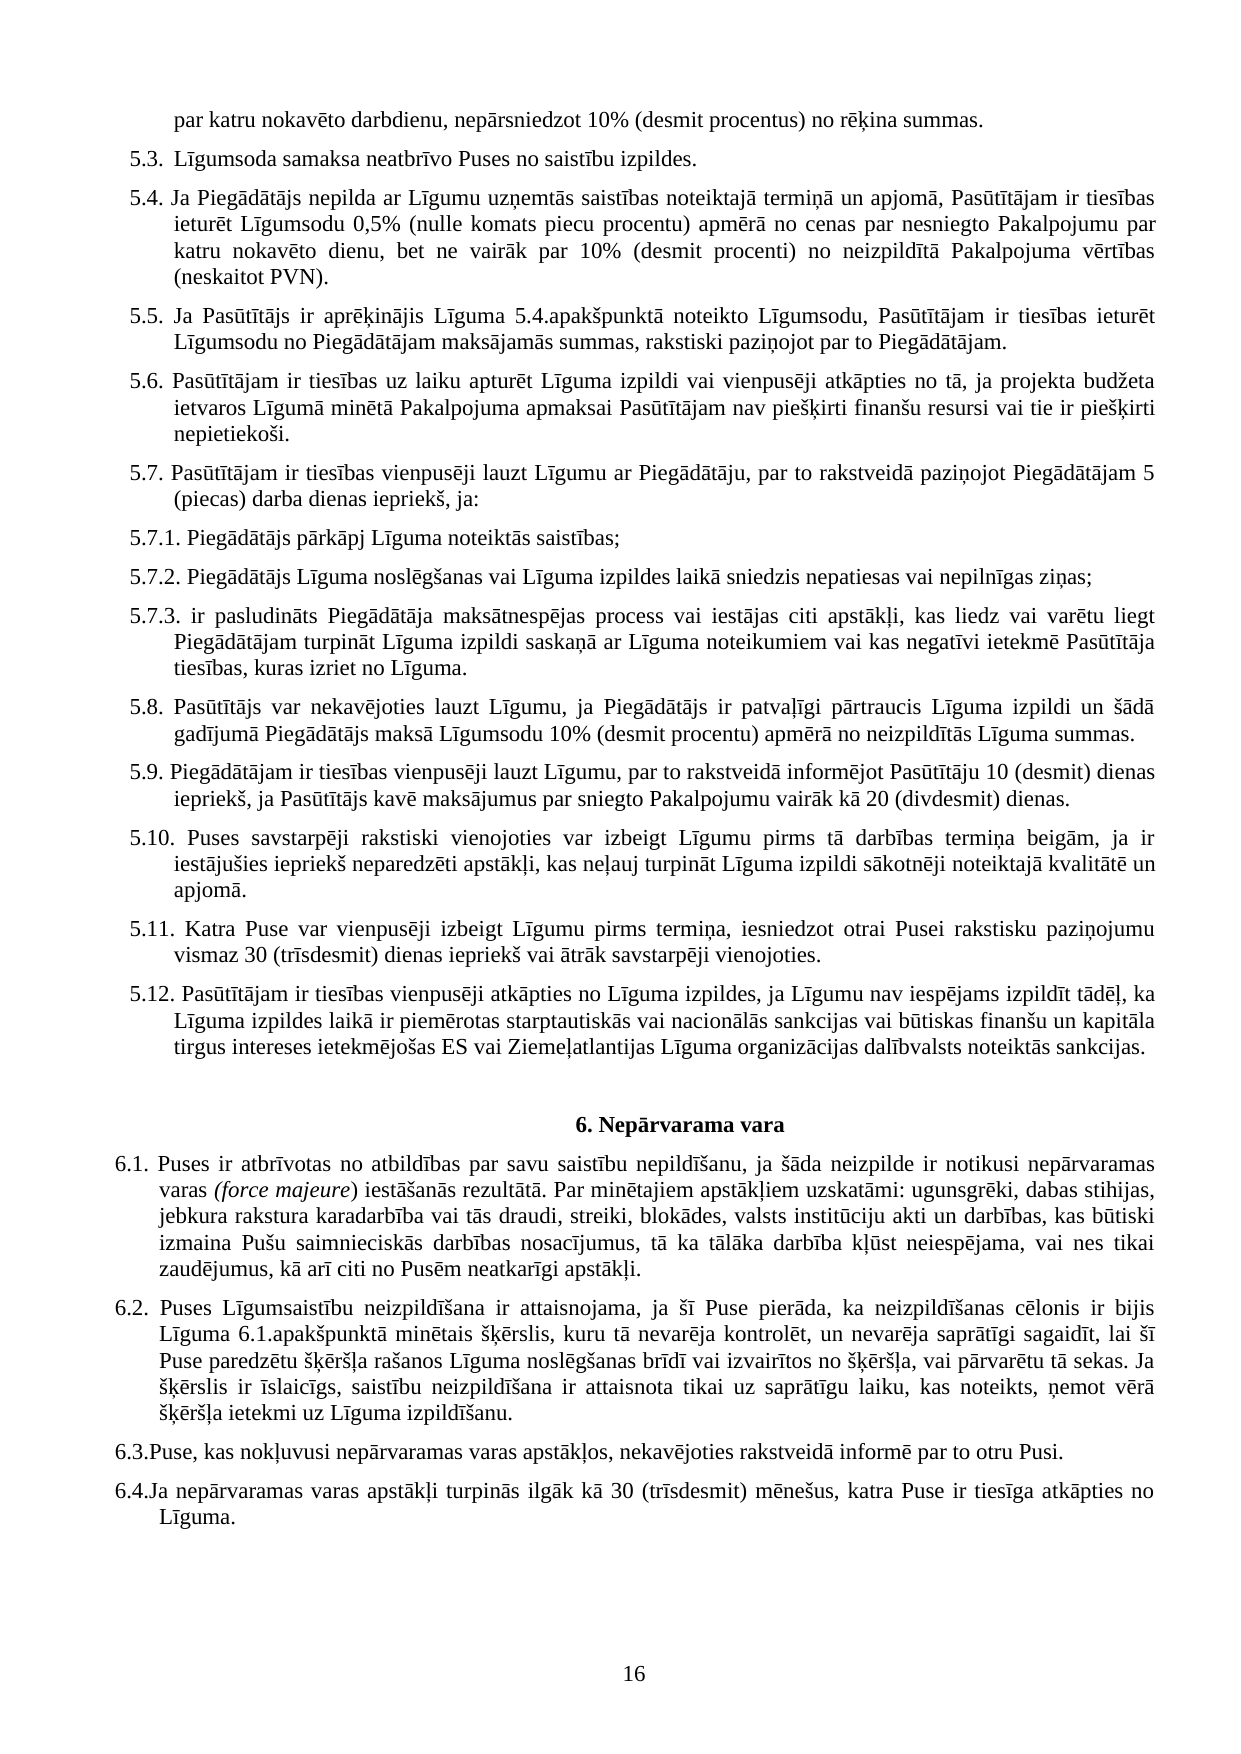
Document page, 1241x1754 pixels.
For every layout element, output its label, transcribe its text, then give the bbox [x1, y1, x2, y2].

text 5.7. Pasūtītājam ir tiesības vienpusēji lauzt Līgumu ar Piegādātāju, par to rakstveidā paziņojot Piegādātājam 5 (piecas) darba dienas iepriekš, ja: [129, 459, 1157, 511]
text 5.3. Līgumsoda samaksa neatbrīvo Puses no saistību izpildes. [129, 145, 1157, 172]
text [129, 106, 1157, 133]
text 5.8. Pasūtītājs var nekavējoties lauzt Līgumu, ja Piegādātājs ir patvaļīgi pārtraucis Līguma izpildi un šādā gadījumā Piegādātājs maksā Līgumsodu 10% (desmit procentu) apmērā no neizpildītās Līguma summas. [129, 693, 1157, 746]
text 6.2. Puses Līgumsaistību neizpildīšana ir attaisnojama, ja šī Puse pierāda, ka neizpildīšanas cēlonis ir bijis Līguma 6.1.apakšpunktā minētais šķērslis, kuru tā nevarēja kontrolēt, un nevarēja saprātīgi sagaidīt, lai šī Puse paredzētu šķēršļa rašanos Līguma noslēgšanas brīdī vai izvairītos no šķēršļa, vai pārvarētu tā sekas. Ja šķērslis ir īslaicīgs, saistību neizpildīšana ir attaisnota tikai uz saprātīgu laiku, kas noteikts, ņemot vērā šķēršļa ietekmi uz Līguma izpildīšanu. [114, 1294, 1157, 1426]
text 5.9. Piegādātājam ir tiesības vienpusēji lauzt Līgumu, par to rakstveidā informējot Pasūtītāju 10 (desmit) dienas iepriekš, ja Pasūtītājs kavē maksājumus par sniegto Pakalpojumu vairāk kā 20 (divdesmit) dienas. [129, 758, 1157, 811]
text 6.4.Ja nepārvaramas varas apstākļi turpinās ilgāk kā 30 (trīsdesmit) mēnešus, katra Puse ir tiesīga atkāpties no Līguma. [114, 1477, 1157, 1530]
text 5.12. Pasūtītājam ir tiesības vienpusēji atkāpties no Līguma izpildes, ja Līgumu nav iespējams izpildīt tādēļ, ka Līguma izpildes laikā ir piemērotas starptautiskās vai nacionālās sankcijas vai būtiskas finanšu un kapitāla tirgus intereses ietekmējošas ES vai Ziemeļatlantijas Līguma organizācijas dalībvalsts noteiktās sankcijas. [129, 980, 1157, 1059]
text 5.4. Ja Piegādātājs nepilda ar Līgumu uzņemtās saistības noteiktajā termiņā un apjomā, Pasūtītājam ir tiesības ieturēt Līgumsodu 0,5% (nulle komats piecu procentu) apmērā no cenas par nesniegto Pakalpojumu par katru nokavēto dienu, bet ne vairāk par 10% (desmit procenti) no neizpildītā Pakalpojuma vērtības (neskaitot PVN). [129, 184, 1157, 289]
text 6.3.Puse, kas nokļuvusi nepārvaramas varas apstākļos, nekavējoties rakstveidā informē par to otru Pusi. [114, 1438, 1157, 1464]
text 5.5. Ja Pasūtītājs ir aprēķinājis Līguma 5.4.apakšpunktā noteikto Līgumsodu, Pasūtītājam ir tiesības ieturēt Līgumsodu no Piegādātājam maksājamās summas, rakstiski paziņojot par to Piegādātājam. [129, 302, 1157, 355]
text 6. Nepārvarama vara [129, 1111, 1157, 1137]
text 6.1. Puses ir atbrīvotas no atbildības par savu saistību nepildīšanu, ja šāda neizpilde ir notikusi nepārvaramas varas (force majeure) iestāšanās rezultātā. Par minētajiem apstākļiem uzskatāmi: ugunsgrēki, dabas stihijas, jebkura rakstura karadarbība vai tās draudi, streiki, blokādes, valsts institūciju akti un darbības, kas būtiski izmaina Pušu saimnieciskās darbības nosacījumus, tā ka tālāka darbība kļūst neiespējama, vai nes tikai zaudējumus, kā arī citi no Pusēm neatkarīgi apstākļi. [114, 1150, 1157, 1281]
text 5.7.3. ir pasludināts Piegādātāja maksātnespējas process vai iestājas citi apstākļi, kas liedz vai varētu liegt Piegādātājam turpināt Līguma izpildi saskaņā ar Līguma noteikumiem vai kas negatīvi ietekmē Pasūtītāja tiesības, kuras izriet no Līguma. [129, 602, 1157, 681]
text 5.7.2. Piegādātājs Līguma noslēgšanas vai Līguma izpildes laikā sniedzis nepatiesas vai nepilnīgas ziņas; [129, 563, 1157, 589]
text 5.6. Pasūtītājam ir tiesības uz laiku apturēt Līguma izpildi vai vienpusēji atkāpties no tā, ja projekta budžeta ietvaros Līgumā minētā Pakalpojuma apmaksai Pasūtītājam nav piešķirti finanšu resursi vai tie ir piešķirti nepietiekoši. [129, 367, 1157, 446]
text 5.10. Puses savstarpēji rakstiski vienojoties var izbeigt Līgumu pirms tā darbības termiņa beigām, ja ir iestājušies iepriekš neparedzēti apstākļi, kas neļauj turpināt Līguma izpildi sākotnēji noteiktajā kvalitātē un apjomā. [129, 824, 1157, 903]
text 5.11. Katra Puse var vienpusēji izbeigt Līgumu pirms termiņa, iesniedzot otrai Pusei rakstisku paziņojumu vismaz 30 (trīsdesmit) dienas iepriekš vai ātrāk savstarpēji vienojoties. [129, 915, 1157, 968]
text 5.7.1. Piegādātājs pārkāpj Līguma noteiktās saistības; [129, 524, 1157, 550]
